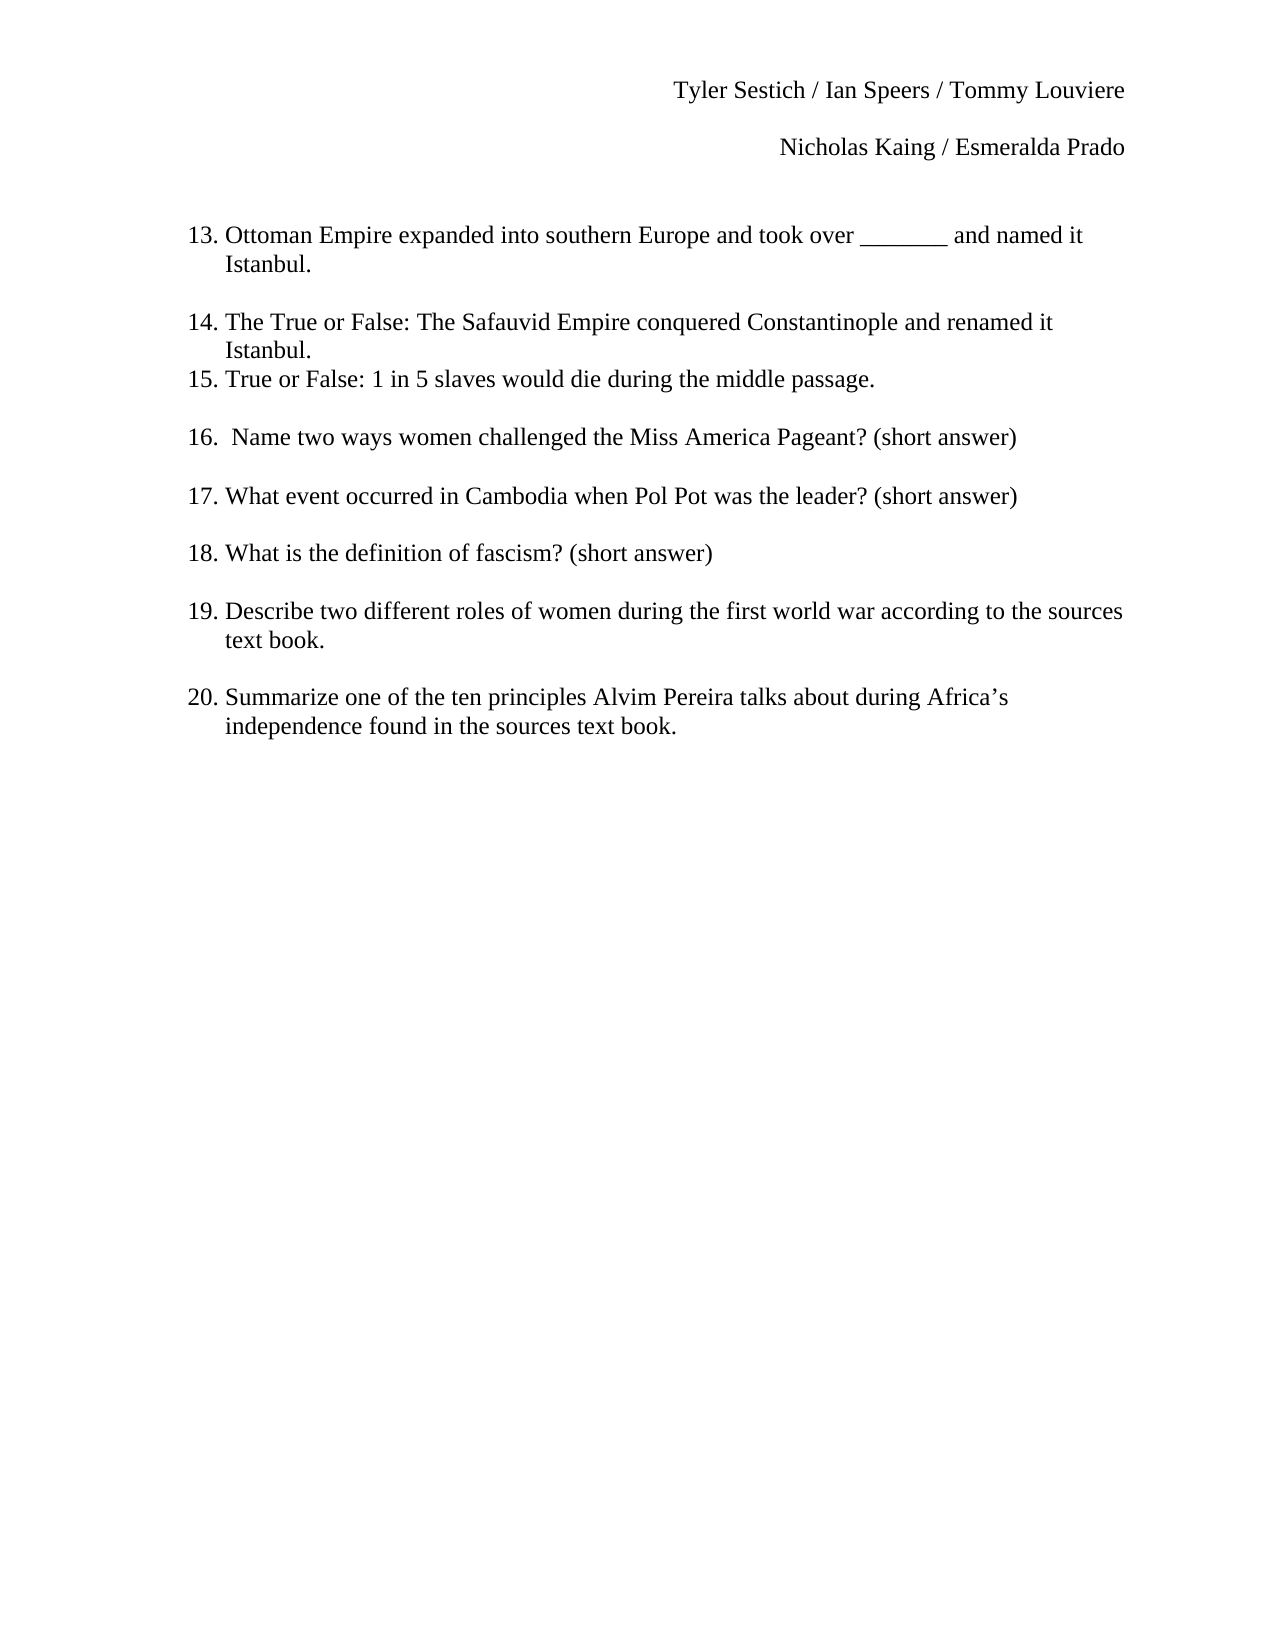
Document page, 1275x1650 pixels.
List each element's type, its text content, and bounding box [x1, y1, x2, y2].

list Name two ways women challenged the Miss America Pageant? (short answer) [187, 422, 1125, 481]
list Summarize one of the ten principles Alvim Pereira talks about during Africa’s independence found in the sources text book. [187, 682, 1125, 740]
list True or False: 1 in 5 slaves would die during the middle passage. [187, 364, 1125, 393]
list Describe two different roles of women during the first world war according to the sources text book. [187, 596, 1125, 653]
list What is the definition of fascism? (short answer) [187, 538, 1125, 567]
list What event occurred in Cambodia when Pol Pot was the leader? (short answer) [187, 481, 1125, 510]
list The True or False: The Safauvid Empire conquered Constantinople and renamed it Istanbul. [187, 307, 1125, 364]
list Ottoman Empire expanded into southern Europe and took over _______ and named it Istanbul. [187, 221, 1125, 278]
